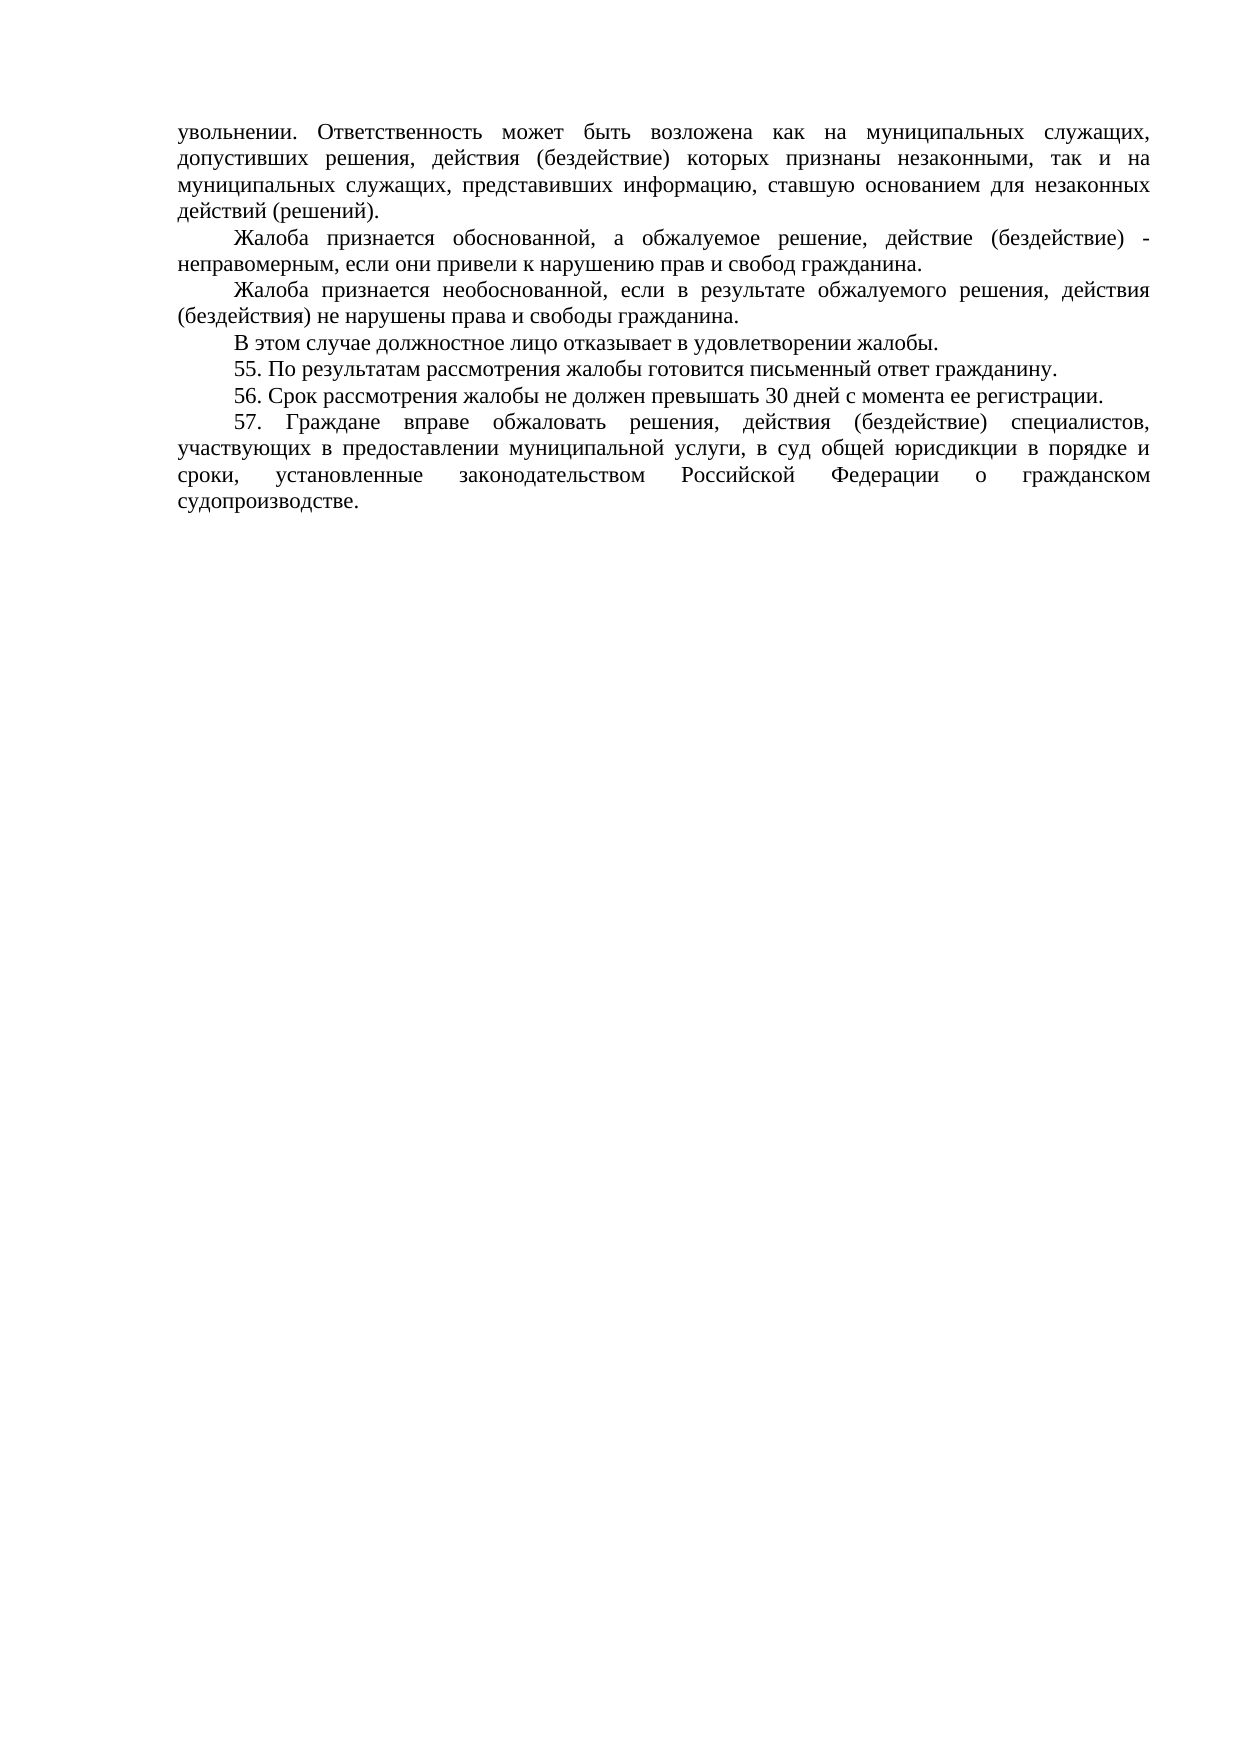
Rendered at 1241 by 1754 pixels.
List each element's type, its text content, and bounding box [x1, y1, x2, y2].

text 57. Граждане вправе обжаловать решения, действия (бездействие) специалистов, участвующих в предоставлении муниципальной услуги, в суд общей юрисдикции в порядке и сроки, установленные законодательством Российской Федерации о гражданском судопроизводстве. [177, 408, 1152, 513]
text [177, 118, 1152, 223]
text В этом случае должностное лицо отказывает в удовлетворении жалобы. [177, 329, 1152, 355]
text Жалоба признается обоснованной, а обжалуемое решение, действие (бездействие) - неправомерным, если они привели к нарушению прав и свобод гражданина. [177, 223, 1152, 276]
text Жалоба признается необоснованной, если в результате обжалуемого решения, действия (бездействия) не нарушены права и свободы гражданина. [177, 276, 1152, 329]
text 56. Срок рассмотрения жалобы не должен превышать 30 дней с момента ее регистрации. [177, 382, 1152, 408]
text 55. По результатам рассмотрения жалобы готовится письменный ответ гражданину. [177, 355, 1152, 382]
